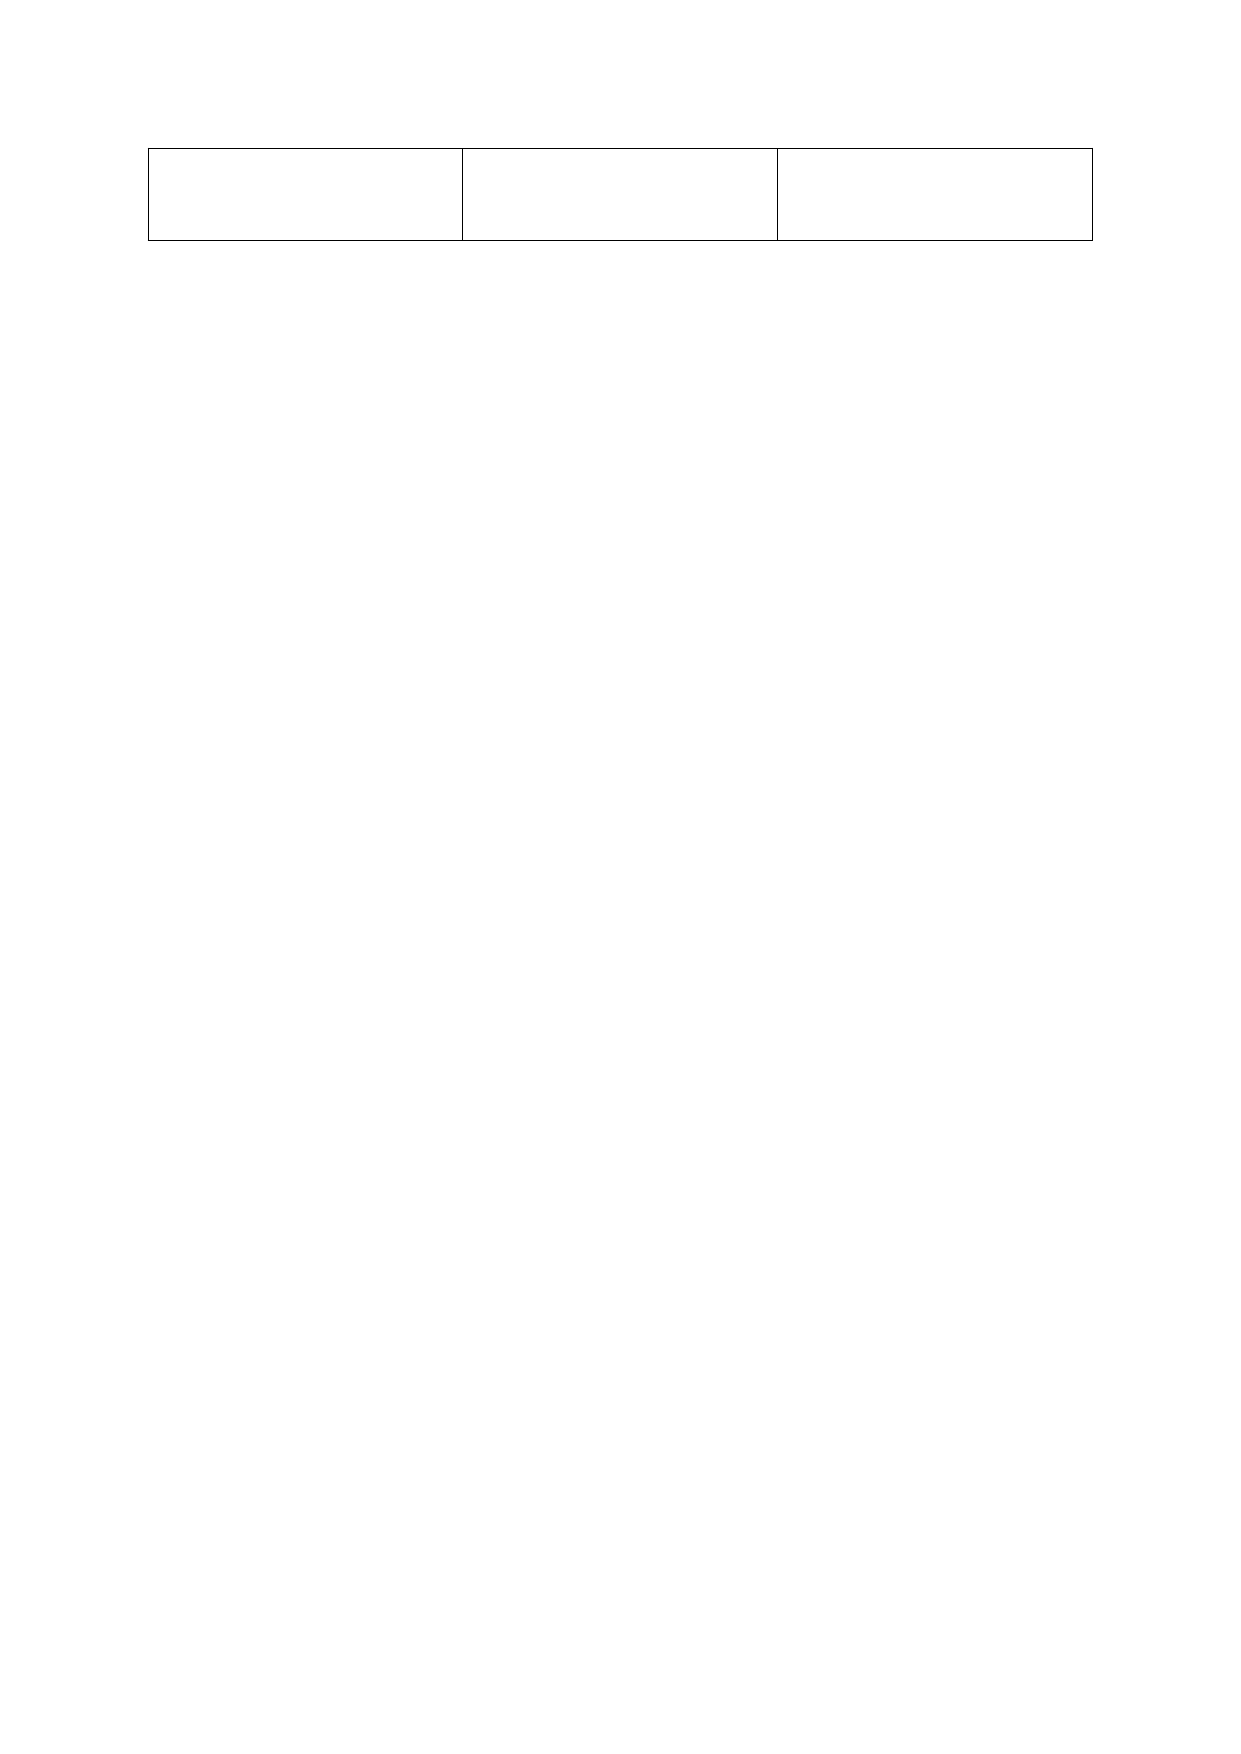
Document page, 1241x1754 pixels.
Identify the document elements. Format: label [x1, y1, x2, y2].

table_cell [463, 149, 777, 240]
table_cell [149, 149, 462, 240]
table_cell [778, 149, 1092, 240]
